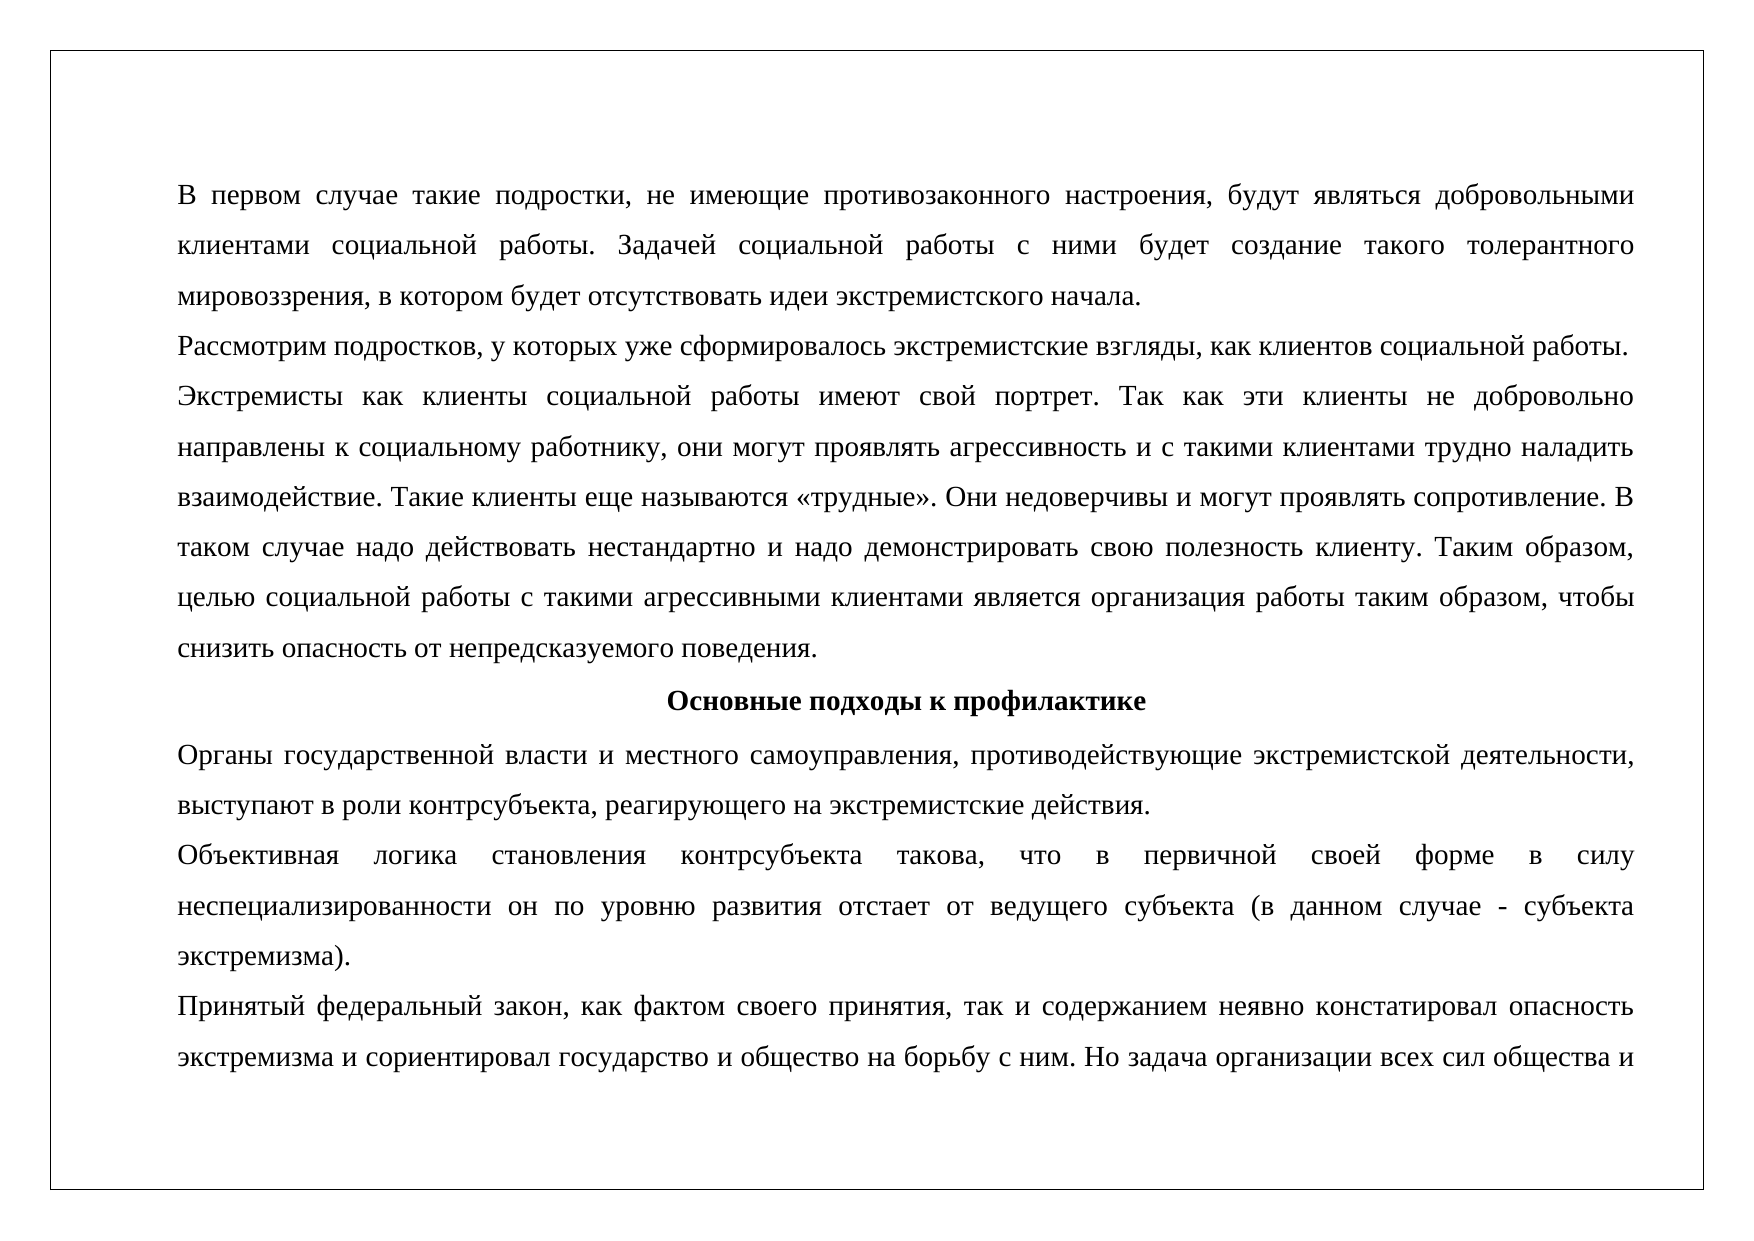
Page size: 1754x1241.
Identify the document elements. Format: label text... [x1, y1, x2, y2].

text Рассмотрим подростков, у которых уже сформировалось экстремистские взгляды, как клиентов социальной работы. [177, 328, 1636, 362]
text Органы государственной власти и местного самоуправления, противодействующие экстремистской деятельности, выступают в роли контрсубъекта, реагирующего на экстремистские действия. [177, 737, 1636, 821]
text Основные подходы к профилактике [177, 683, 1636, 717]
text В первом случае такие подростки, не имеющие противозаконного настроения, будут являться добровольными клиентами социальной работы. Задачей социальной работы с ними будет создание такого толерантного мировоззрения, в котором будет отсутствовать идеи экстремистского начала. [177, 177, 1636, 311]
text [177, 988, 1636, 1072]
text Экстремисты как клиенты социальной работы имеют свой портрет. Так как эти клиенты не добровольно направлены к социальному работнику, они могут проявлять агрессивность и с такими клиентами трудно наладить взаимодействие. Такие клиенты еще называются «трудные». Они недоверчивы и могут проявлять сопротивление. В таком случае надо действовать нестандартно и надо демонстрировать свою полезность клиенту. Таким образом, целью социальной работы с такими агрессивными клиентами является организация работы таким образом, чтобы снизить опасность от непредсказуемого поведения. [177, 378, 1636, 663]
text Объективная логика становления контрсубъекта такова, что в первичной своей форме в силу неспециализированности он по уровню развития отстает от ведущего субъекта (в данном случае - субъекта экстремизма). [177, 837, 1636, 972]
